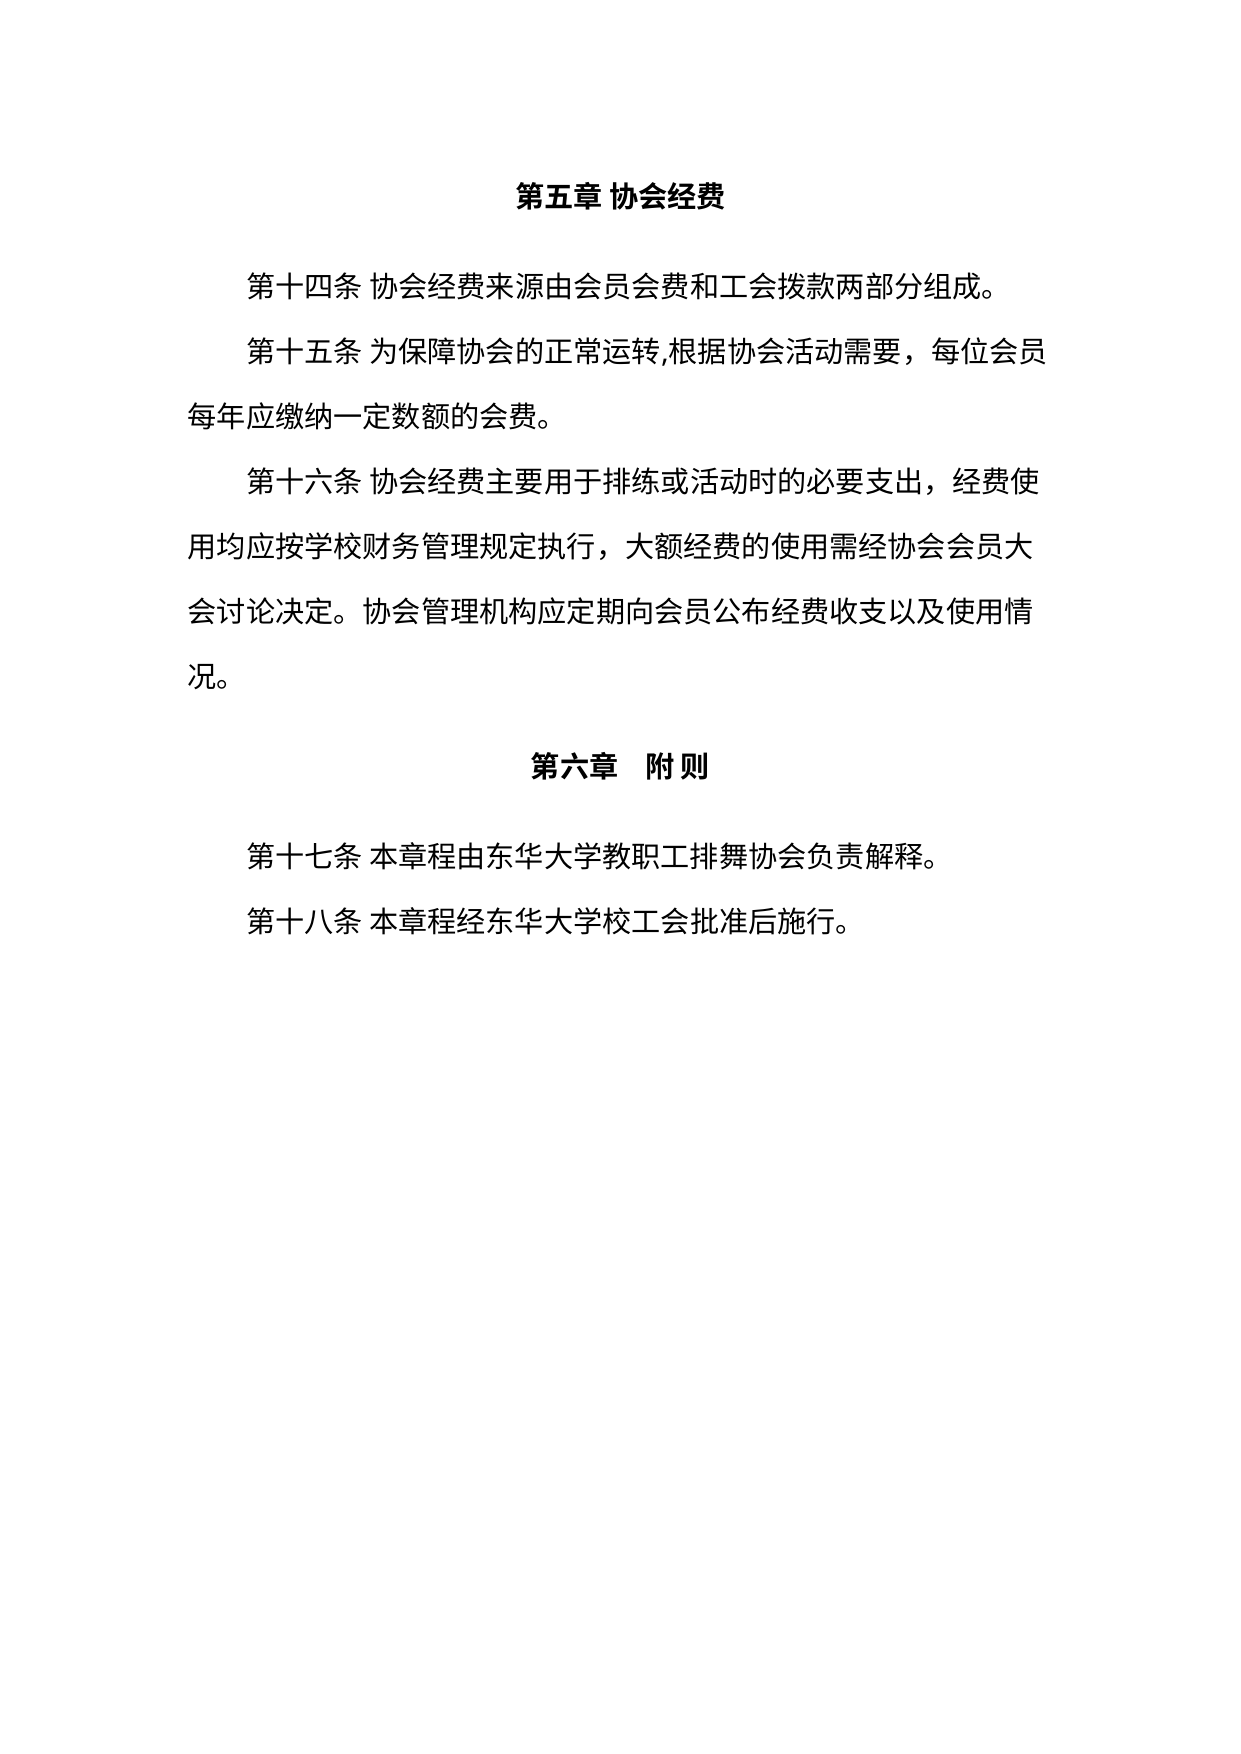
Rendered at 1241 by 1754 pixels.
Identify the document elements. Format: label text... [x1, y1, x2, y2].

text 第十四条 协会经费来源由会员会费和工会拨款两部分组成。 [187, 252, 1053, 317]
text 第六章 附 则 [187, 732, 1053, 797]
text 第十八条 本章程经东华大学校工会批准后施行。 [187, 887, 1053, 952]
text 第五章 协会经费 [187, 162, 1053, 227]
text 第十七条 本章程由东华大学教职工排舞协会负责解释。 [187, 822, 1053, 887]
text 第十五条 为保障协会的正常运转,根据协会活动需要，每位会员每年应缴纳一定数额的会费。 [187, 317, 1053, 447]
text 第十六条 协会经费主要用于排练或活动时的必要支出，经费使用均应按学校财务管理规定执行，大额经费的使用需经协会会员大会讨论决定。协会管理机构应定期向会员公布经费收支以及使用情况。 [187, 447, 1053, 707]
